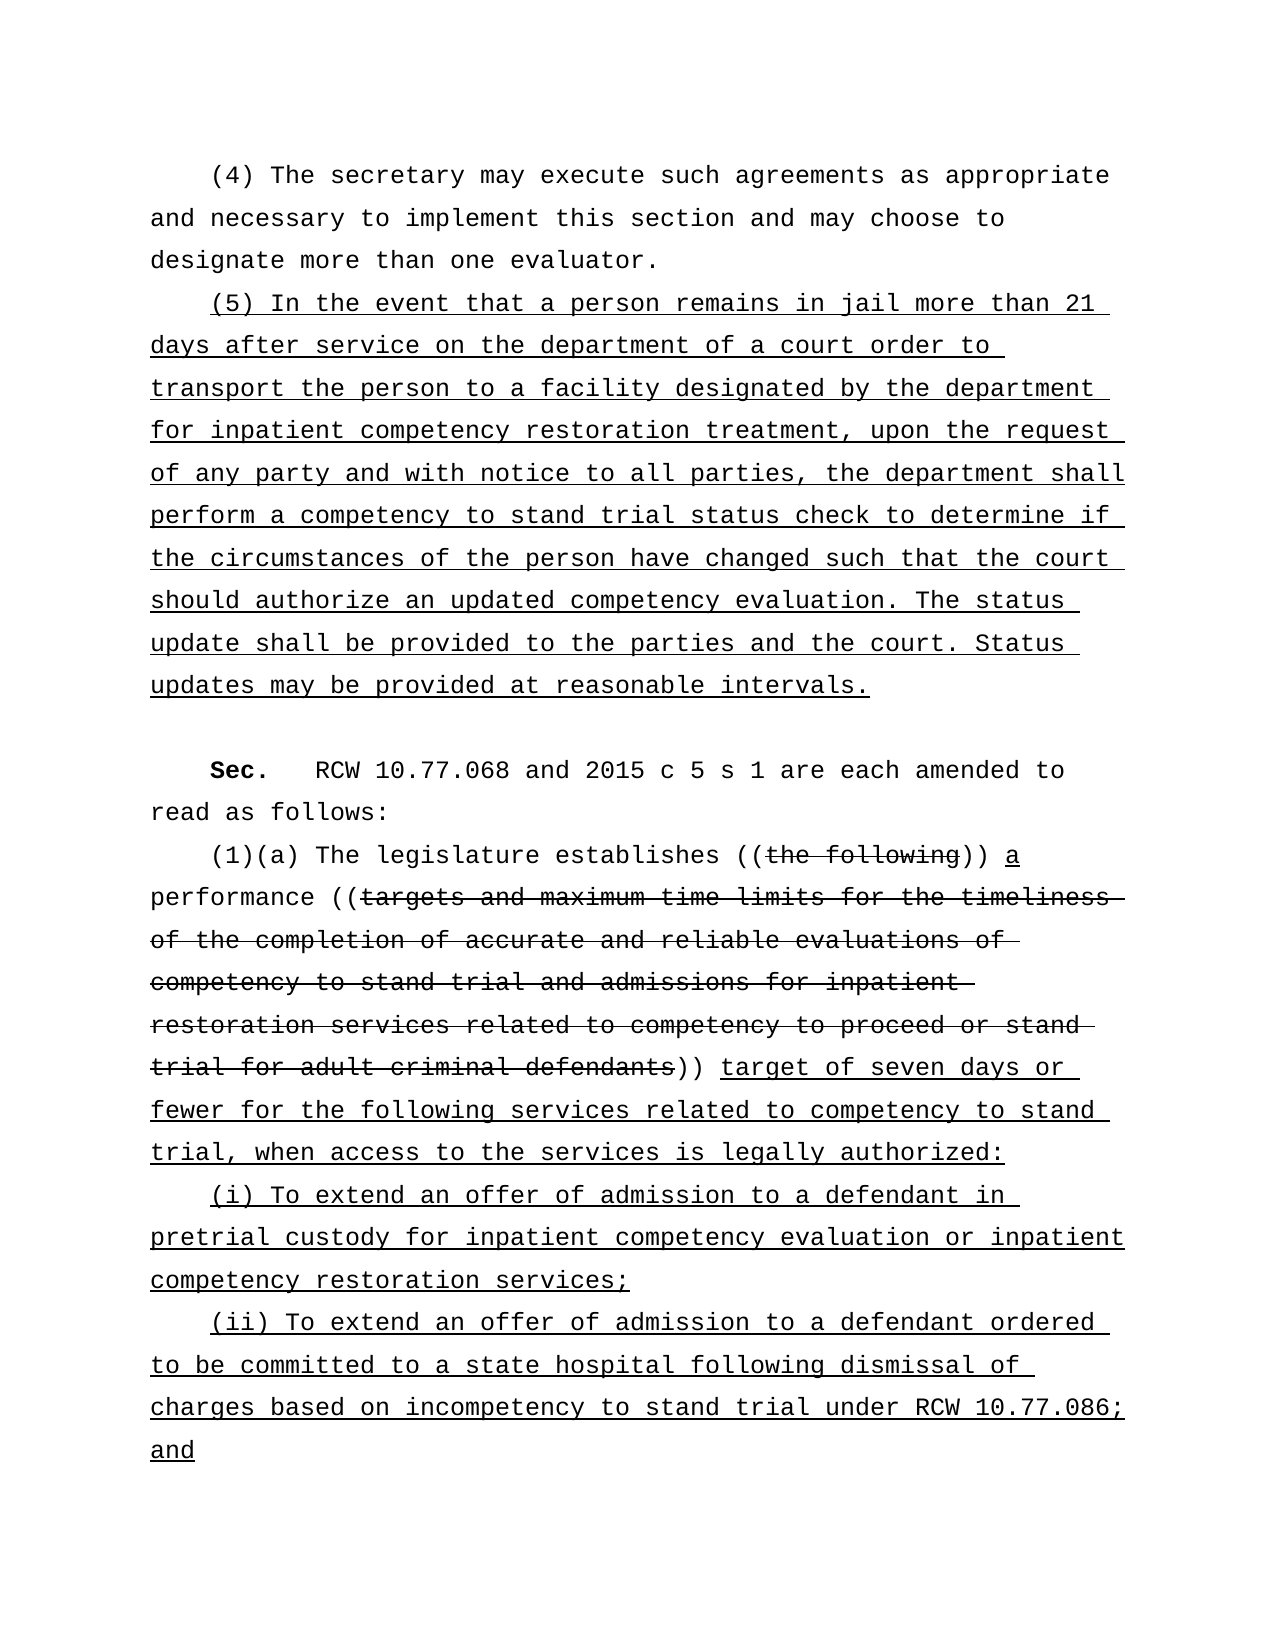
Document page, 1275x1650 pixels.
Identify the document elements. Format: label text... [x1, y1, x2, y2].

text (4) The secretary may execute such agreements as appropriate and necessary to implement this section and may choose to designate more than one evaluator. [150, 150, 1125, 277]
text (5) In the event that a person remains in jail more than 21 days after service on the department of a court order to transport the person to a facility designated by the department for inpatient competency restoration treatment, upon the request of any party and with notice to all parties, the department shall perform a competency to stand trial status check to determine if the circumstances of the person have changed such that the court should authorize an updated competency evaluation. The status update shall be provided to the parties and the court. Status updates may be provided at reasonable intervals. [150, 485, 1125, 526]
text (ii) To extend an offer of admission to a defendant ordered to be committed to a state hospital following dismissal of charges based on incompetency to stand trial under RCW 10.77.086; and [150, 1420, 1125, 1467]
text (ii) To extend an offer of admission to a defendant ordered to be committed to a state hospital following dismissal of charges based on incompetency to stand trial under RCW 10.77.086; and [150, 1297, 1125, 1418]
text (5) In the event that a person remains in jail more than 21 days after service on the department of a court order to transport the person to a facility designated by the department for inpatient competency restoration treatment, upon the request of any party and with notice to all parties, the department shall perform a competency to stand trial status check to determine if the circumstances of the person have changed such that the court should authorize an updated competency evaluation. The status update shall be provided to the parties and the court. Status updates may be provided at reasonable intervals. [150, 570, 1125, 702]
text (1)(a) The legislature establishes ((the following)) a performance ((targets and maximum time limits for the timeliness of the completion of accurate and reliable evaluations of competency to stand trial and admissions for inpatient restoration services related to competency to proceed or stand trial for adult criminal defendants)) target of seven days or fewer for the following services related to competency to stand trial, when access to the services is legally authorized: [150, 829, 1125, 1169]
text (5) In the event that a person remains in jail more than 21 days after service on the department of a court order to transport the person to a facility designated by the department for inpatient competency restoration treatment, upon the request of any party and with notice to all parties, the department shall perform a competency to stand trial status check to determine if the circumstances of the person have changed such that the court should authorize an updated competency evaluation. The status update shall be provided to the parties and the court. Status updates may be provided at reasonable intervals. [150, 528, 1125, 569]
text (5) In the event that a person remains in jail more than 21 days after service on the department of a court order to transport the person to a facility designated by the department for inpatient competency restoration treatment, upon the request of any party and with notice to all parties, the department shall perform a competency to stand trial status check to determine if the circumstances of the person have changed such that the court should authorize an updated competency evaluation. The status update shall be provided to the parties and the court. Status updates may be provided at reasonable intervals. [150, 277, 1125, 441]
text (i) To extend an offer of admission to a defendant in pretrial custody for inpatient competency evaluation or inpatient competency restoration services; [150, 1169, 1125, 1248]
text (5) In the event that a person remains in jail more than 21 days after service on the department of a court order to transport the person to a facility designated by the department for inpatient competency restoration treatment, upon the request of any party and with notice to all parties, the department shall perform a competency to stand trial status check to determine if the circumstances of the person have changed such that the court should authorize an updated competency evaluation. The status update shall be provided to the parties and the court. Status updates may be provided at reasonable intervals. [150, 443, 1125, 484]
text (i) To extend an offer of admission to a defendant in pretrial custody for inpatient competency evaluation or inpatient competency restoration services; [150, 1250, 1125, 1297]
text Sec. RCW 10.77.068 and 2015 c 5 s 1 are each amended to read as follows: [150, 744, 1125, 829]
